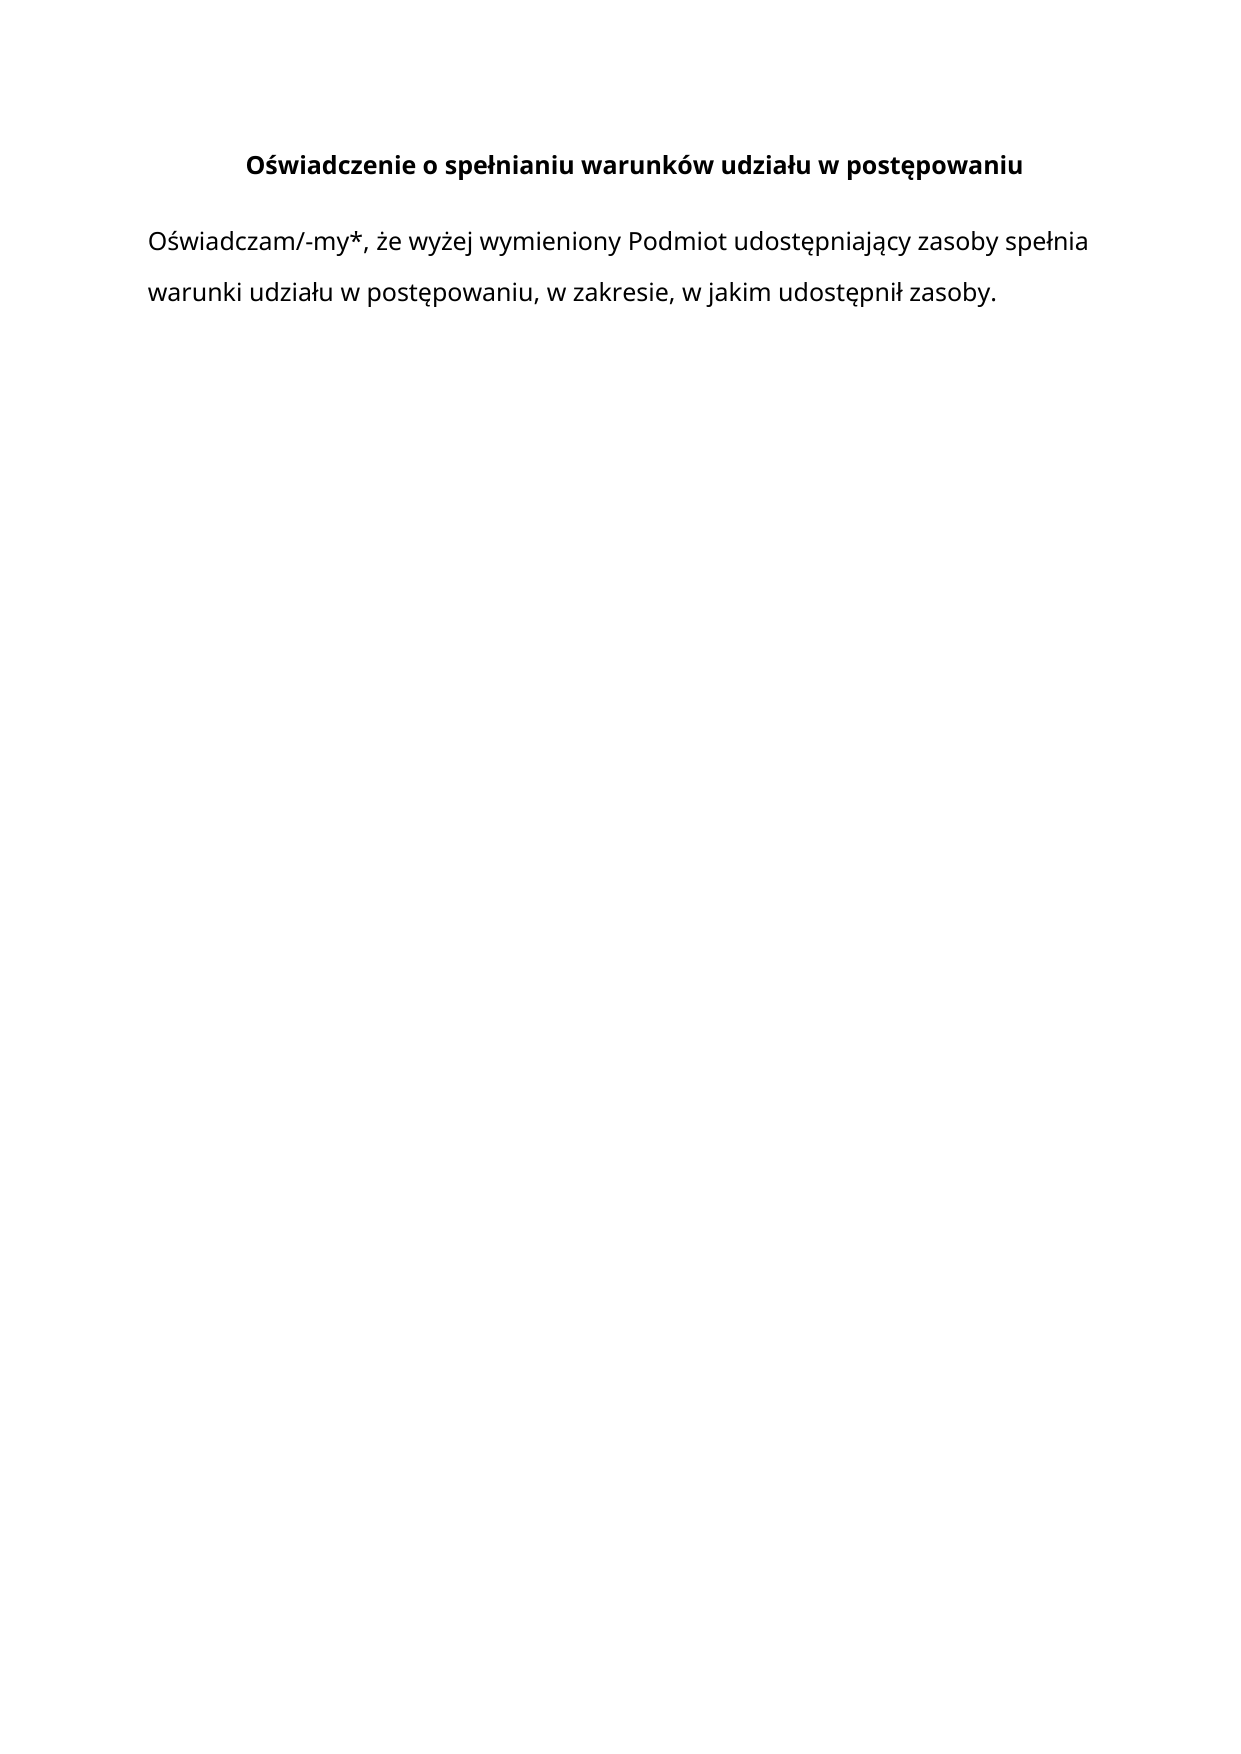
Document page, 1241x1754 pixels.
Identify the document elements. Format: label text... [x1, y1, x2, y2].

text Oświadczam/-my*, że wyżej wymieniony Podmiot udostępniający zasoby spełnia warunki udziału w postępowaniu, w zakresie, w jakim udostępnił zasoby. [148, 224, 1122, 309]
subtitle Oświadczenie o spełnianiu warunków udziału w postępowaniu [148, 148, 1122, 182]
